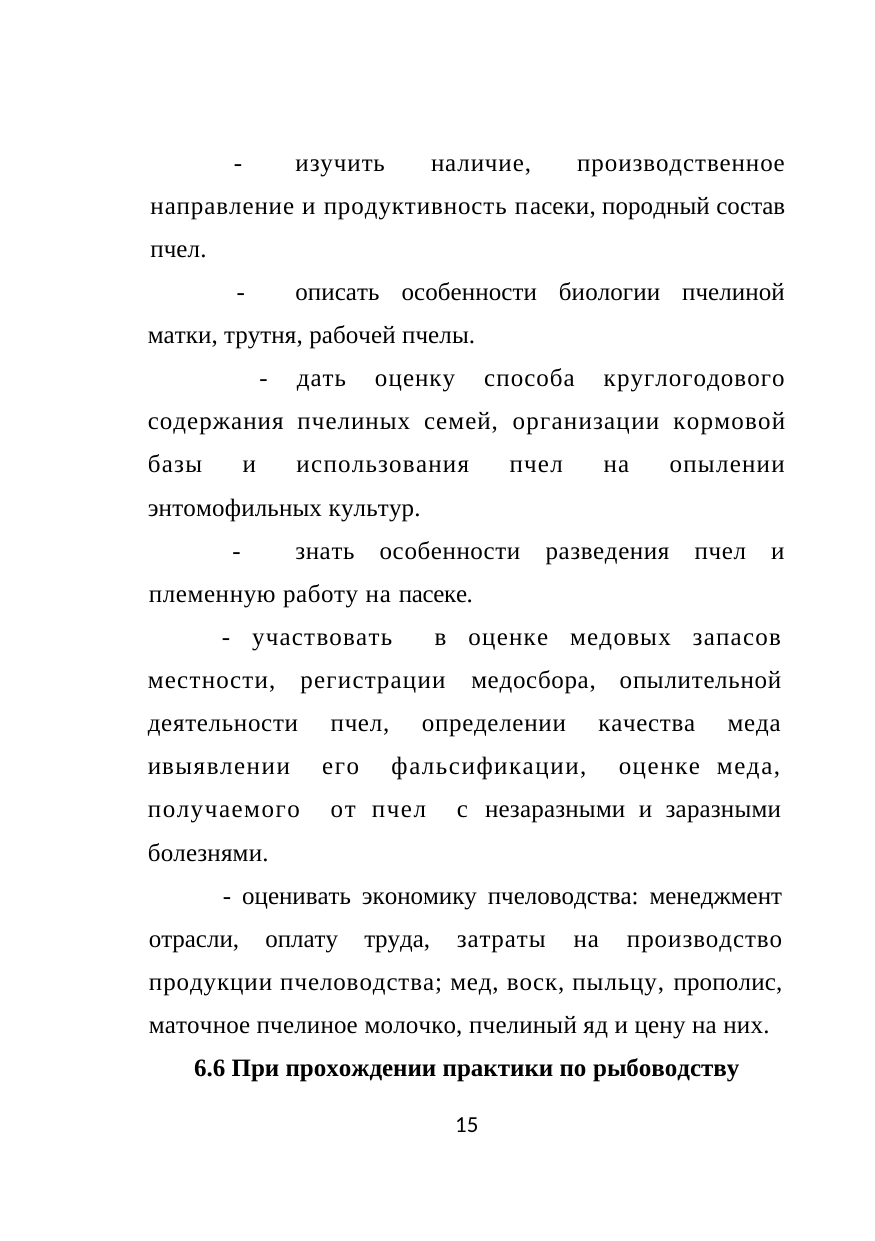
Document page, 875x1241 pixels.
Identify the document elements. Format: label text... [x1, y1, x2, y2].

text - дать оценку способа круглогодового содержания пчелиных семей, организации кормовой базы и использования пчел на опылении энтомофильных культур. [148, 363, 785, 521]
text - описать особенности биологии пчелиной матки, трутня, рабочей пчелы. [148, 277, 785, 349]
text 6.6 При прохождении практики по рыбоводству [148, 1053, 785, 1082]
text - изучить наличие, производственное направление и продуктивность пасеки, породный состав пчел. [150, 148, 785, 263]
text - оценивать экономику пчеловодства: менеджмент отрасли, оплату труда, затраты на производство продукции пчеловодства; мед, воск, пыльцу, прополис, маточное пчелиное молочко, пчелиный яд и цену на них. [149, 881, 782, 1039]
list знать особенности разведения пчел и племенную работу на пасеке. [149, 536, 785, 608]
text - участвовать в оценке медовых запасов местности, регистрации медосбора, опылительной деятельности пчел, определении качества меда ивыявлении его фальсификации, оценке меда, получаемого от пчел с незаразными и заразными болезнями. [148, 622, 781, 866]
